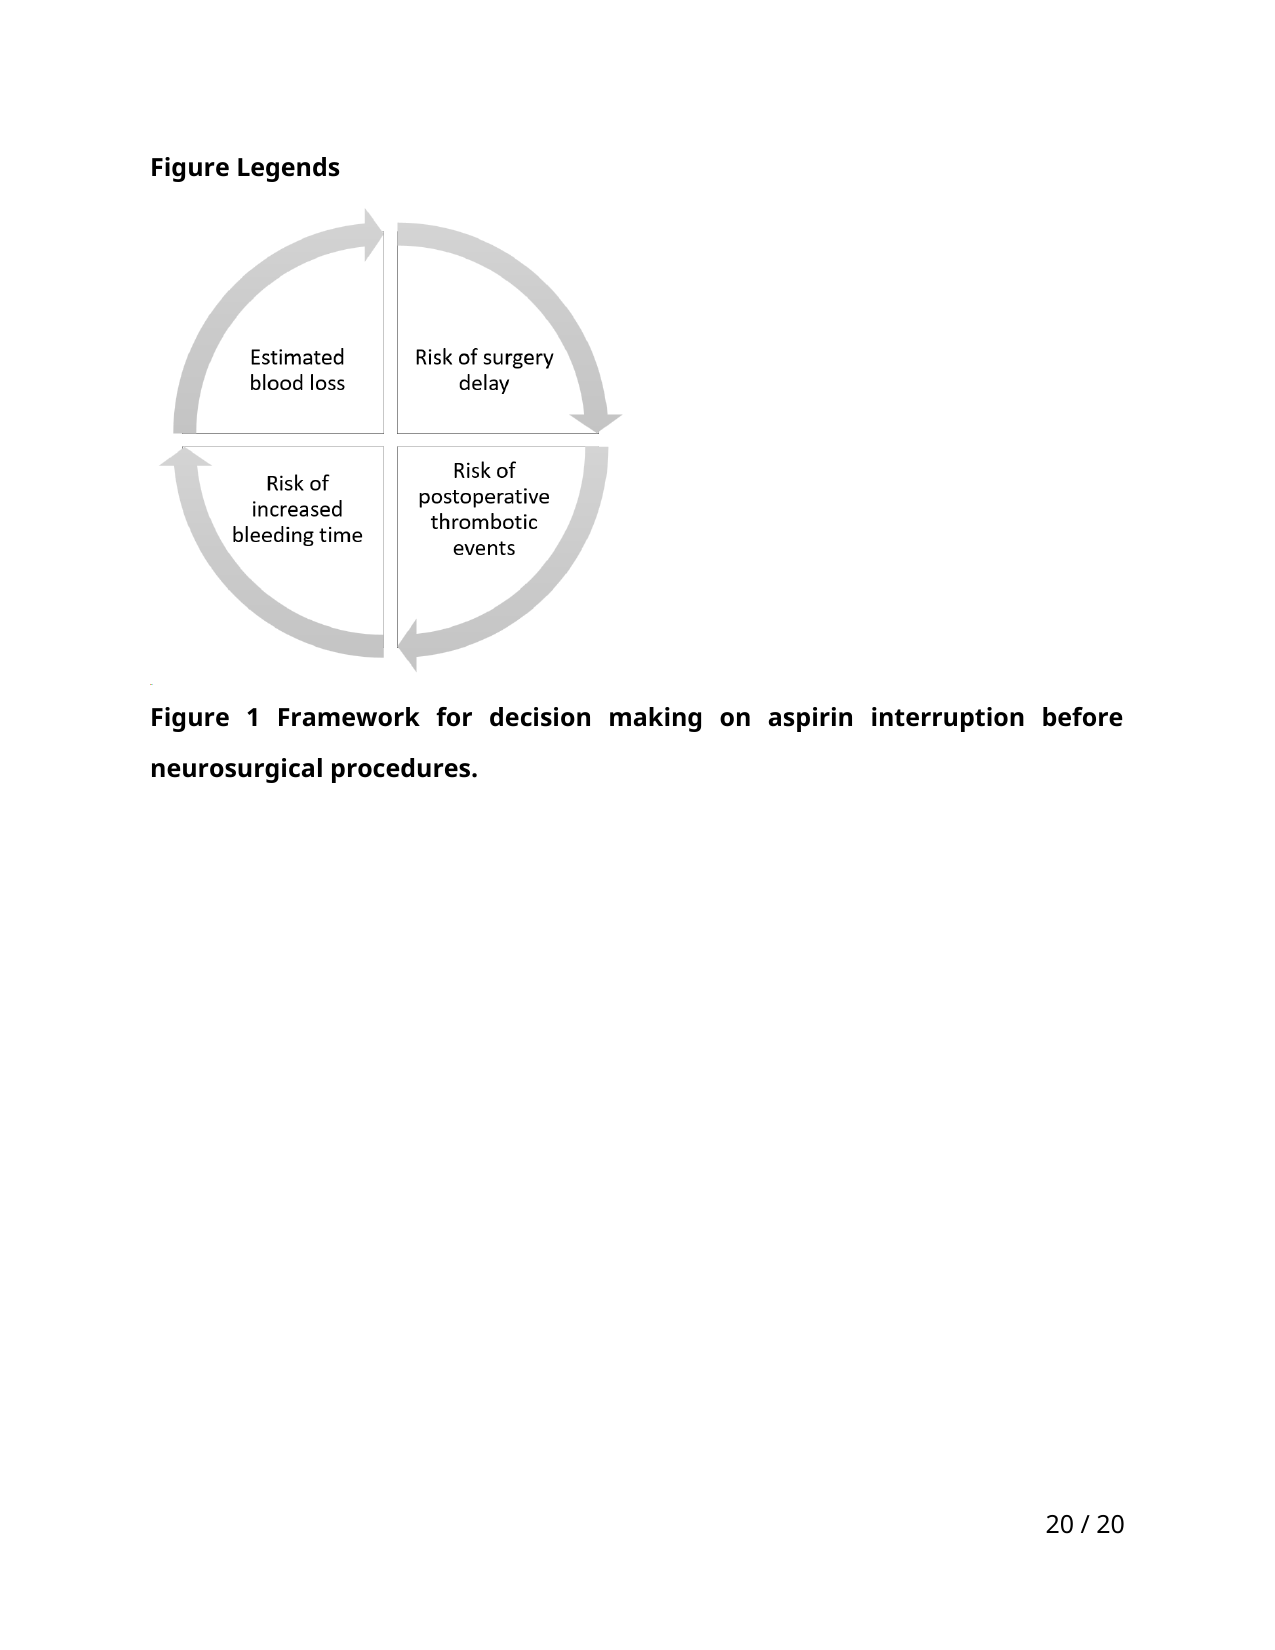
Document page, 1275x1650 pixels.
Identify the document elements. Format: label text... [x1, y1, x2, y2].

text Figure Legends [150, 150, 1125, 184]
text Figure 1 Framework for decision making on aspirin interruption before neurosurgical procedures. [150, 699, 1125, 784]
picture [150, 201, 625, 685]
